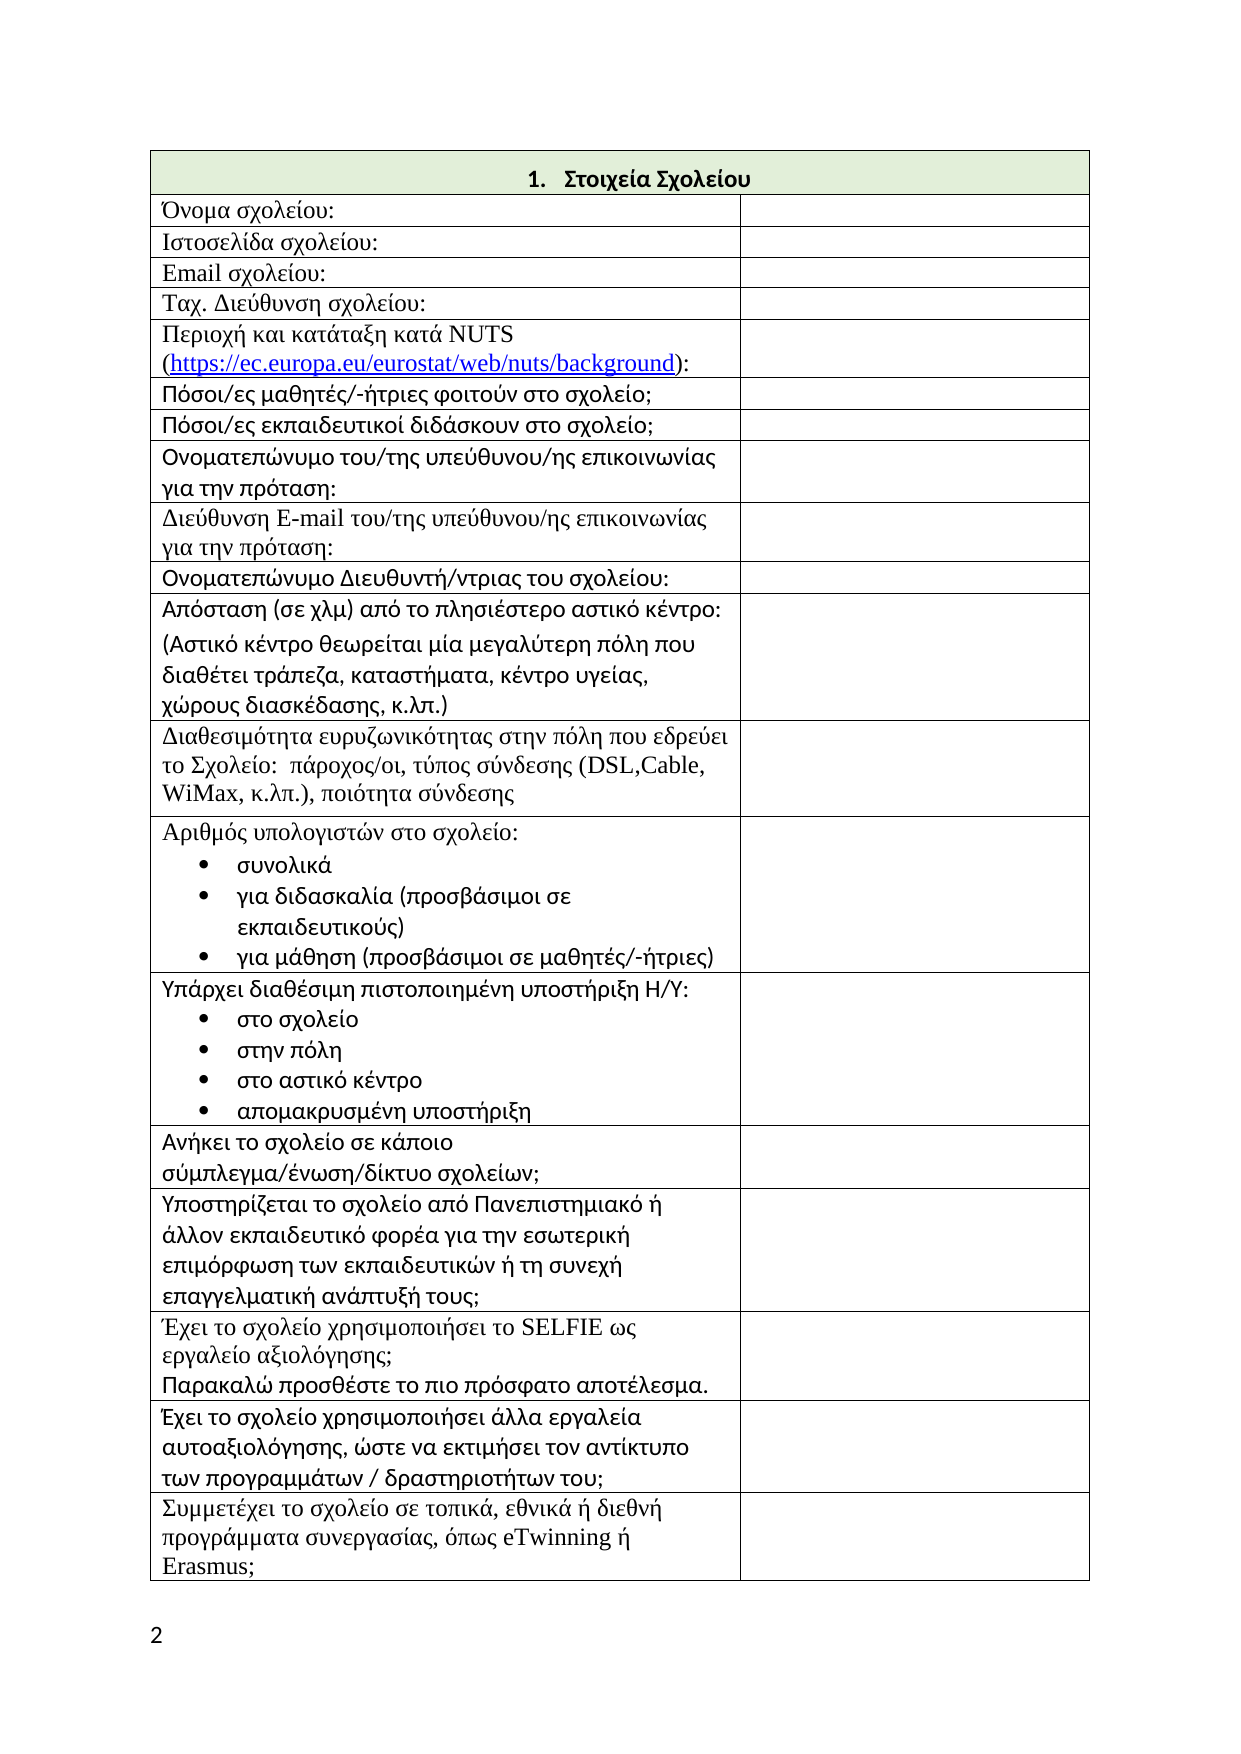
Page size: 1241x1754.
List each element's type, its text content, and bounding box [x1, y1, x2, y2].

table_cell [741, 441, 1089, 502]
table_cell [741, 562, 1089, 592]
table_cell [741, 817, 1089, 972]
table_cell Ανήκει το σχολείο σε κάποιο σύμπλεγμα/ένωση/δίκτυο σχολείων; [151, 1126, 740, 1187]
table_cell [741, 503, 1089, 561]
table_cell [741, 258, 1089, 287]
table_cell [741, 378, 1089, 409]
table_cell [741, 410, 1089, 440]
table_cell Όνομα σχολείου: [151, 195, 740, 226]
table_cell Ονοματεπώνυμο του/της υπεύθυνου/ης επικοινωνίας για την πρόταση: [151, 441, 740, 502]
table_cell [741, 594, 1089, 720]
table_cell Έχει το σχολείο χρησιμοποιήσει άλλα εργαλεία αυτοαξιολόγησης, ώστε να εκτιμήσει τον αντίκτυπο των προγραμμάτων / δραστηριοτήτων του; [151, 1401, 740, 1492]
table_cell Έχει το σχολείο χρησιμοποιήσει το SELFIE ως εργαλείο αξιολόγησης; Παρακαλώ προσθέστε το πιο πρόσφατο αποτέλεσμα. [151, 1312, 740, 1400]
table_cell Διαθεσιμότητα ευρυζωνικότητας στην πόλη που εδρεύει το Σχολείο: πάροχος/οι, τύπος σύνδεσης (DSL,Cable, WiMax, κ.λπ.), ποιότητα σύνδεσης [151, 721, 740, 816]
table_cell [741, 1189, 1089, 1311]
table_cell Υποστηρίζεται το σχολείο από Πανεπιστημιακό ή άλλον εκπαιδευτικό φορέα για την εσωτερική επιμόρφωση των εκπαιδευτικών ή τη συνεχή επαγγελματική ανάπτυξή τους; [151, 1189, 740, 1311]
table_cell [741, 721, 1089, 816]
table_cell [741, 1493, 1089, 1579]
table_cell Υπάρχει διαθέσιμη πιστοποιημένη υποστήριξη Η/Υ: στο σχολείο στην πόλη στο αστικό κέντρο απομακρυσμένη υποστήριξη [151, 973, 740, 1125]
table_cell [741, 1312, 1089, 1400]
table_cell [741, 320, 1089, 377]
table_cell [741, 288, 1089, 318]
table_cell Ταχ. Διεύθυνση σχολείου: [151, 288, 740, 318]
table_cell Αριθμός υπολογιστών στο σχολείο: συνολικά για διδασκαλία (προσβάσιμοι σε εκπαιδευτικούς) για μάθηση (προσβάσιμοι σε μαθητές/-ήτριες) [151, 817, 740, 972]
table_cell Πόσοι/ες εκπαιδευτικοί διδάσκουν στο σχολείο; [151, 410, 740, 440]
table_cell Περιοχή και κατάταξη κατά ΝUTS (https://ec.europa.eu/eurostat/web/nuts/background): [151, 320, 740, 377]
table_cell [741, 973, 1089, 1125]
table_cell Συμμετέχει το σχολείο σε τοπικά, εθνικά ή διεθνή προγράμματα συνεργασίας, όπως eTwinning ή Erasmus; [151, 1493, 740, 1579]
table_cell Εmail σχολείου: [151, 258, 740, 287]
table_cell [741, 1126, 1089, 1187]
table_cell Απόσταση (σε χλμ) από το πλησιέστερο αστικό κέντρο: (Αστικό κέντρο θεωρείται μία μεγαλύτερη πόλη που διαθέτει τράπεζα, καταστήματα, κέντρο υγείας, χώρους διασκέδασης, κ.λπ.) [151, 594, 740, 720]
table_cell Πόσοι/ες μαθητές/-ήτριες φοιτούν στο σχολείο; [151, 378, 740, 409]
table_cell [741, 1401, 1089, 1492]
table_cell [741, 195, 1089, 226]
table_cell Ιστοσελίδα σχολείου: [151, 227, 740, 257]
table_header Στοιχεία Σχολείου [151, 151, 1089, 194]
table_cell Ονοματεπώνυμο Διευθυντή/ντριας του σχολείου: [151, 562, 740, 592]
table_cell [741, 227, 1089, 257]
table_cell Διεύθυνση E-mail του/της υπεύθυνου/ης επικοινωνίας για την πρόταση: [151, 503, 740, 561]
